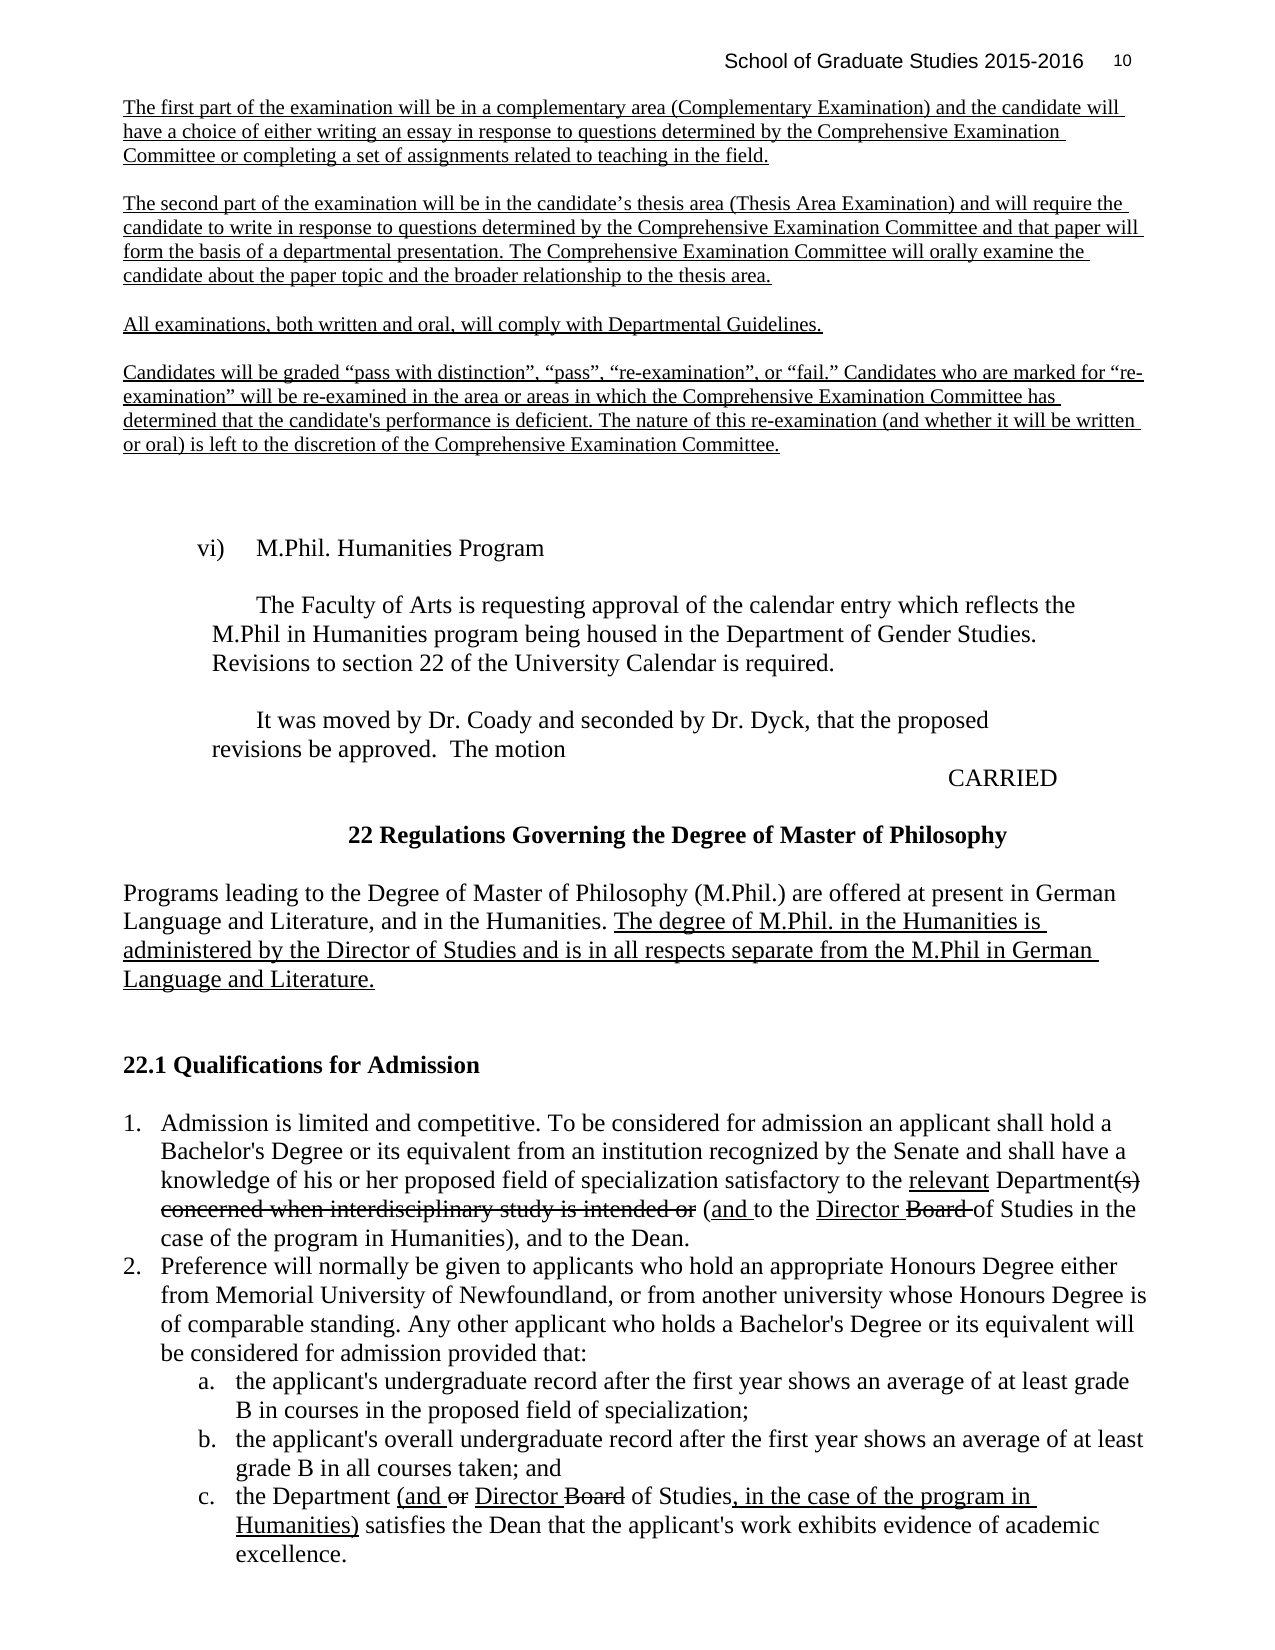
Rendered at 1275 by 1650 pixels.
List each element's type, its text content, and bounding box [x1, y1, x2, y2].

text The first part of the examination will be in a complementary area (Complementary Examination) and the candidate will have a choice of either writing an essay in response to questions determined by the Comprehensive Examination Committee or completing a set of assignments related to teaching in the field. [123, 95, 1152, 167]
list M.Phil. Humanities Program [197, 533, 1152, 561]
text Candidates will be graded “pass with distinction”, “pass”, “re-examination”, or “fail.” Candidates who are marked for “re-examination” will be re-examined in the area or areas in which the Comprehensive Examination Committee has determined that the candidate's performance is deficient. The nature of this re-examination (and whether it will be written or oral) is left to the discretion of the Comprehensive Examination Committee. [123, 359, 1152, 456]
list CARRIED [175, 763, 1152, 791]
list Preference will normally be given to applicants who hold an appropriate Honours Degree either from Memorial University of Newfoundland, or from another university whose Honours Degree is of comparable standing. Any other applicant who holds a Bachelor's Degree or its equivalent will be considered for admission provided that: [123, 1251, 1152, 1366]
text 22 Regulations Governing the Degree of Master of Philosophy [123, 820, 1152, 849]
list the applicant's undergraduate record after the first year shows an average of at least grade B in courses in the proposed field of specialization; [198, 1366, 1152, 1424]
text All examinations, both written and oral, will comply with Departmental Guidelines. [123, 311, 1152, 336]
text Programs leading to the Degree of Master of Philosophy (M.Phil.) are offered at present in German Language and Literature, and in the Humanities. The degree of M.Phil. in the Humanities is administered by the Director of Studies and is in all respects separate from the M.Phil in German Language and Literature. [123, 878, 1152, 993]
text The second part of the examination will be in the candidate’s thesis area (Thesis Area Examination) and will require the candidate to write in response to questions determined by the Comprehensive Examination Committee and that paper will form the basis of a departmental presentation. The Comprehensive Examination Committee will orally examine the candidate about the paper topic and the broader relationship to the thesis area. [123, 191, 1152, 287]
list Admission is limited and competitive. To be considered for admission an applicant shall hold a Bachelor's Degree or its equivalent from an institution recognized by the Senate and shall have a knowledge of his or her proposed field of specialization satisfactory to the relevant Department(s) concerned when interdisciplinary study is intended or (and to the Director Board of Studies in the case of the program in Humanities), and to the Dean. [123, 1108, 1152, 1251]
list It was moved by Dr. Coady and seconded by Dr. Dyck, that the proposed revisions be approved. The motion [175, 705, 1152, 763]
text 22.1 Qualifications for Admission [123, 1050, 1152, 1079]
list the Department (and or Director Board of Studies, in the case of the program in Humanities) satisfies the Dean that the applicant's work exhibits evidence of academic excellence. [198, 1481, 1152, 1568]
list The Faculty of Arts is requesting approval of the calendar entry which reflects the M.Phil in Humanities program being housed in the Department of Gender Studies. Revisions to section 22 of the University Calendar is required. [175, 590, 1152, 676]
list the applicant's overall undergraduate record after the first year shows an average of at least grade B in all courses taken; and [198, 1424, 1152, 1481]
